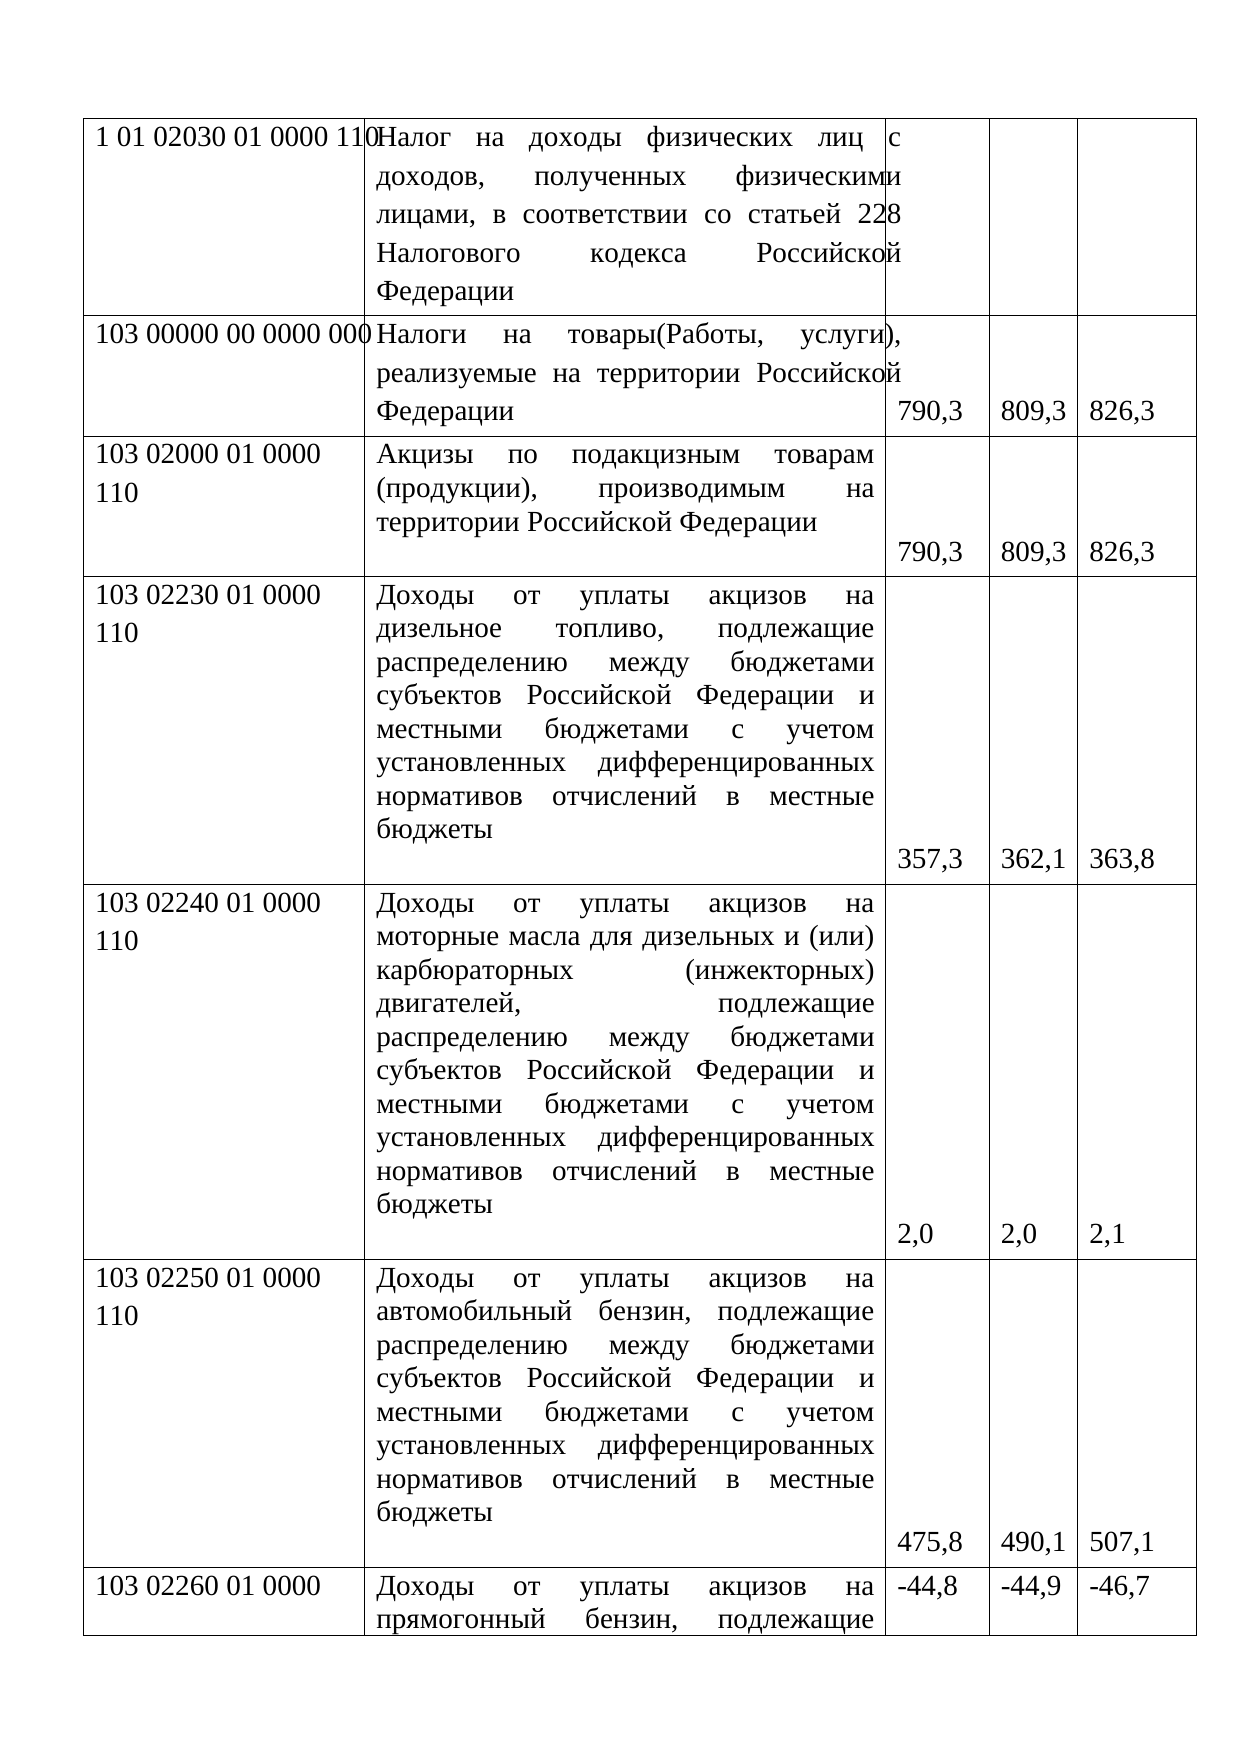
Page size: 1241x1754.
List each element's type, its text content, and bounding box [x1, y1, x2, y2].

table_cell [1078, 119, 1196, 315]
table_cell Доходы от уплаты акцизов на автомобильный бензин, подлежащие распределению между бюджетами субъектов Российской Федерации и местными бюджетами с учетом установленных дифференцированных нормативов отчислений в местные бюджеты [365, 1260, 885, 1567]
table_cell 363,8 [1078, 577, 1196, 884]
table_cell 357,3 [886, 577, 989, 884]
table_cell 809,3 [990, 437, 1077, 576]
table_cell [886, 119, 989, 315]
table_cell 103 02240 01 0000 110 [84, 885, 364, 1259]
table_cell 103 02250 01 0000 110 [84, 1260, 364, 1567]
table_cell [990, 119, 1077, 315]
table_cell 2,0 [886, 885, 989, 1259]
table_cell -46,7 [1078, 1568, 1196, 1635]
table_cell Доходы от уплаты акцизов на моторные масла для дизельных и (или) карбюраторных (инжекторных) двигателей, подлежащие распределению между бюджетами субъектов Российской Федерации и местными бюджетами с учетом установленных дифференцированных нормативов отчислений в местные бюджеты [365, 885, 885, 1259]
table_cell 790,3 [886, 437, 989, 576]
table_cell Налоги на товары(Работы, услуги), реализуемые на территории Российской Федерации [365, 316, 885, 436]
table_cell 826,3 [1078, 437, 1196, 576]
table_cell 103 02000 01 0000 110 [84, 437, 364, 576]
table_cell 2,0 [990, 885, 1077, 1259]
table_cell 1 01 02030 01 0000 110 [84, 119, 364, 315]
table_cell 103 00000 00 0000 000 [84, 316, 364, 436]
table_cell Доходы от уплаты акцизов на дизельное топливо, подлежащие распределению между бюджетами субъектов Российской Федерации и местными бюджетами с учетом установленных дифференцированных нормативов отчислений в местные бюджеты [365, 577, 885, 884]
table_cell 809,3 [990, 316, 1077, 436]
table_cell 490,1 [990, 1260, 1077, 1567]
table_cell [84, 1568, 364, 1635]
table_cell 103 02230 01 0000 110 [84, 577, 364, 884]
table_cell -44,9 [990, 1568, 1077, 1635]
table_cell 362,1 [990, 577, 1077, 884]
table_cell 826,3 [1078, 316, 1196, 436]
table_cell 475,8 [886, 1260, 989, 1567]
table_cell 790,3 [886, 316, 989, 436]
table_cell -44,8 [886, 1568, 989, 1635]
table_cell Акцизы по подакцизным товарам (продукции), производимым на территории Российской Федерации [365, 437, 885, 576]
table_cell 2,1 [1078, 885, 1196, 1259]
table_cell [365, 1568, 885, 1635]
table_cell 507,1 [1078, 1260, 1196, 1567]
table_cell Налог на доходы физических лиц с доходов, полученных физическими лицами, в соответствии со статьей 228 Налогового кодекса Российской Федерации [365, 119, 885, 315]
